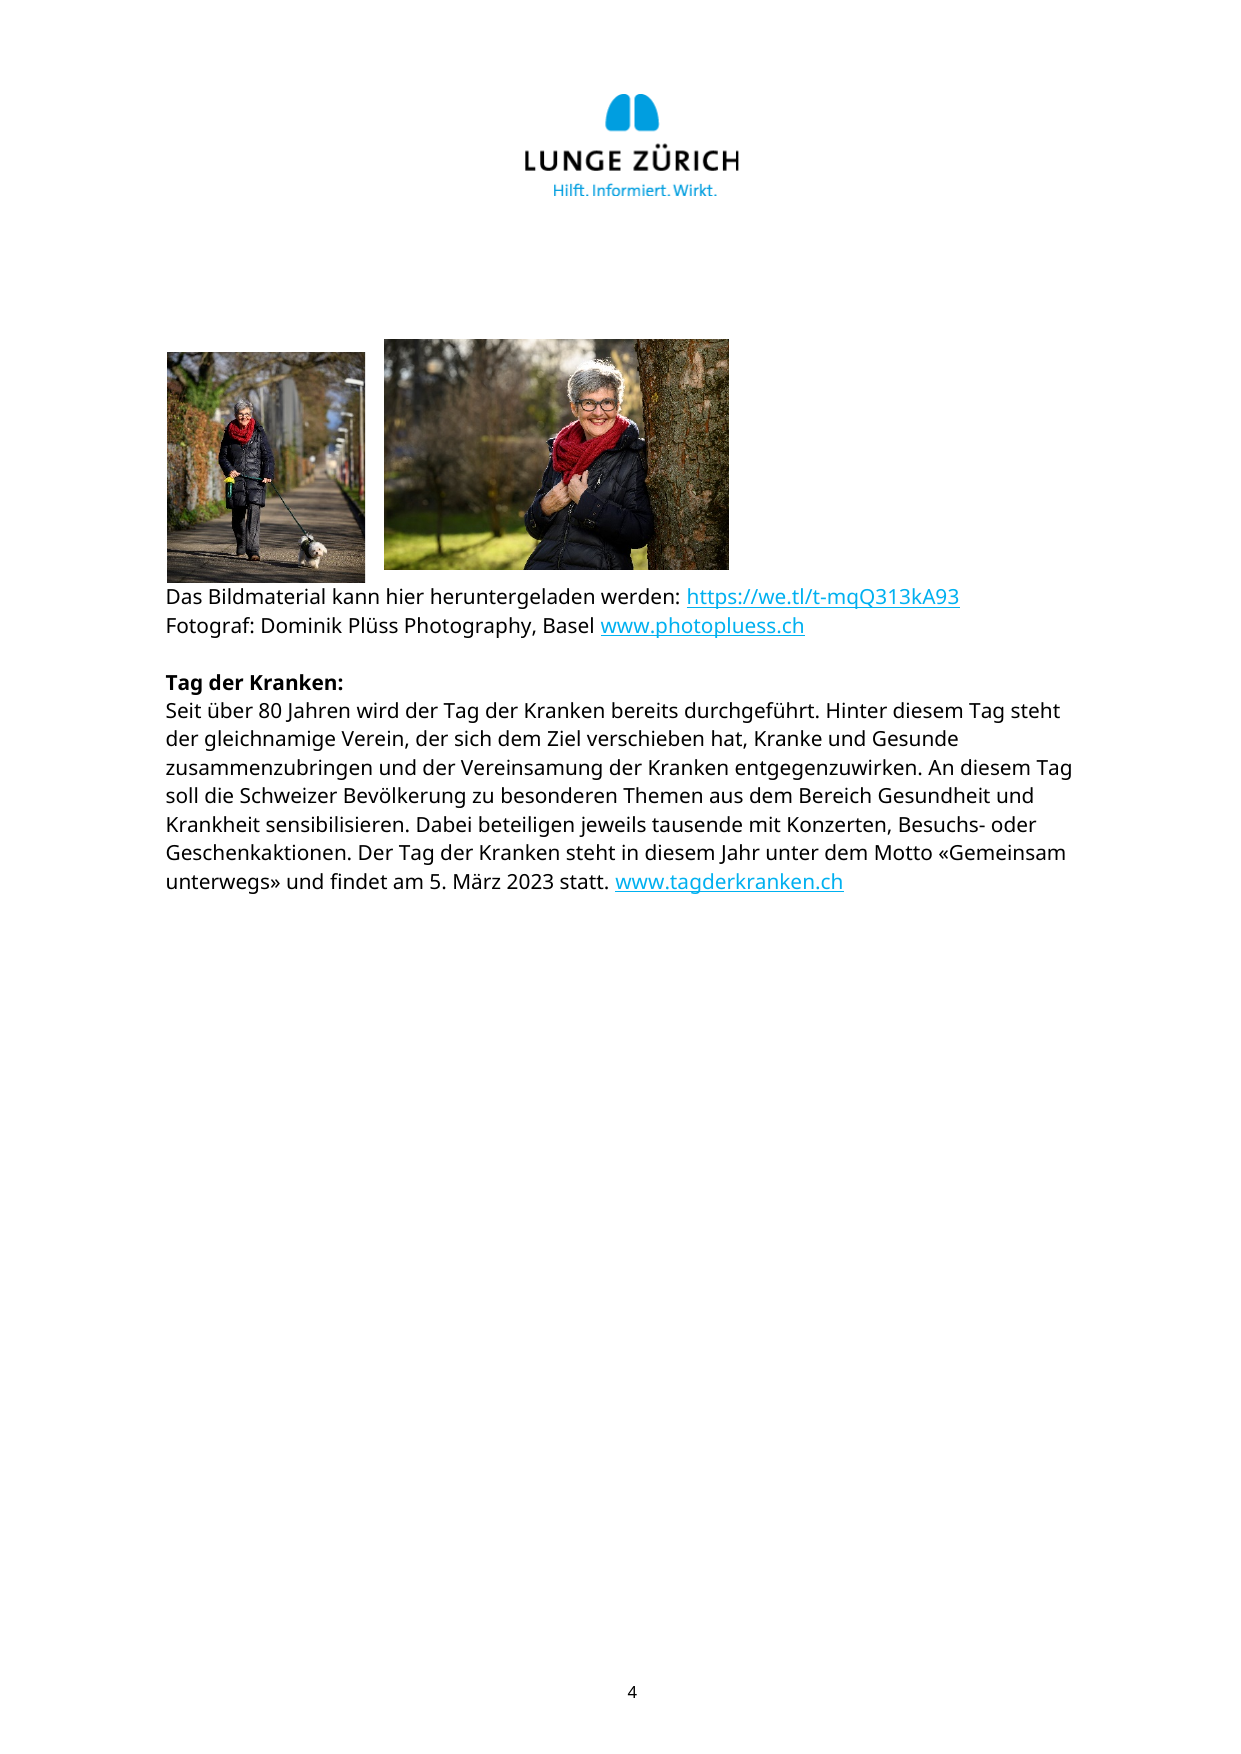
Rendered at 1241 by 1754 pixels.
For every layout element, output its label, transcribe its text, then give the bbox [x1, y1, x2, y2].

text Tag der Kranken: [165, 668, 1098, 696]
text Fotograf: Dominik Plüss Photography, Basel www.photopluess.ch [165, 611, 1098, 639]
picture [384, 339, 729, 570]
text Seit über 80 Jahren wird der Tag der Kranken bereits durchgeführt. Hinter diesem Tag steht der gleichnamige Verein, der sich dem Ziel verschieben hat, Kranke und Gesunde zusammenzubringen und der Vereinsamung der Kranken entgegenzuwirken. An diesem Tag soll die Schweizer Bevölkerung zu besonderen Themen aus dem Bereich Gesundheit und Krankheit sensibilisieren. Dabei beteiligen jeweils tausende mit Konzerten, Besuchs- oder Geschenkaktionen. Der Tag der Kranken steht in diesem Jahr unter dem Motto «Gemeinsam unterwegs» und findet am 5. März 2023 statt. www.tagderkranken.ch [165, 696, 1098, 895]
picture [525, 94, 739, 196]
picture [167, 352, 366, 583]
